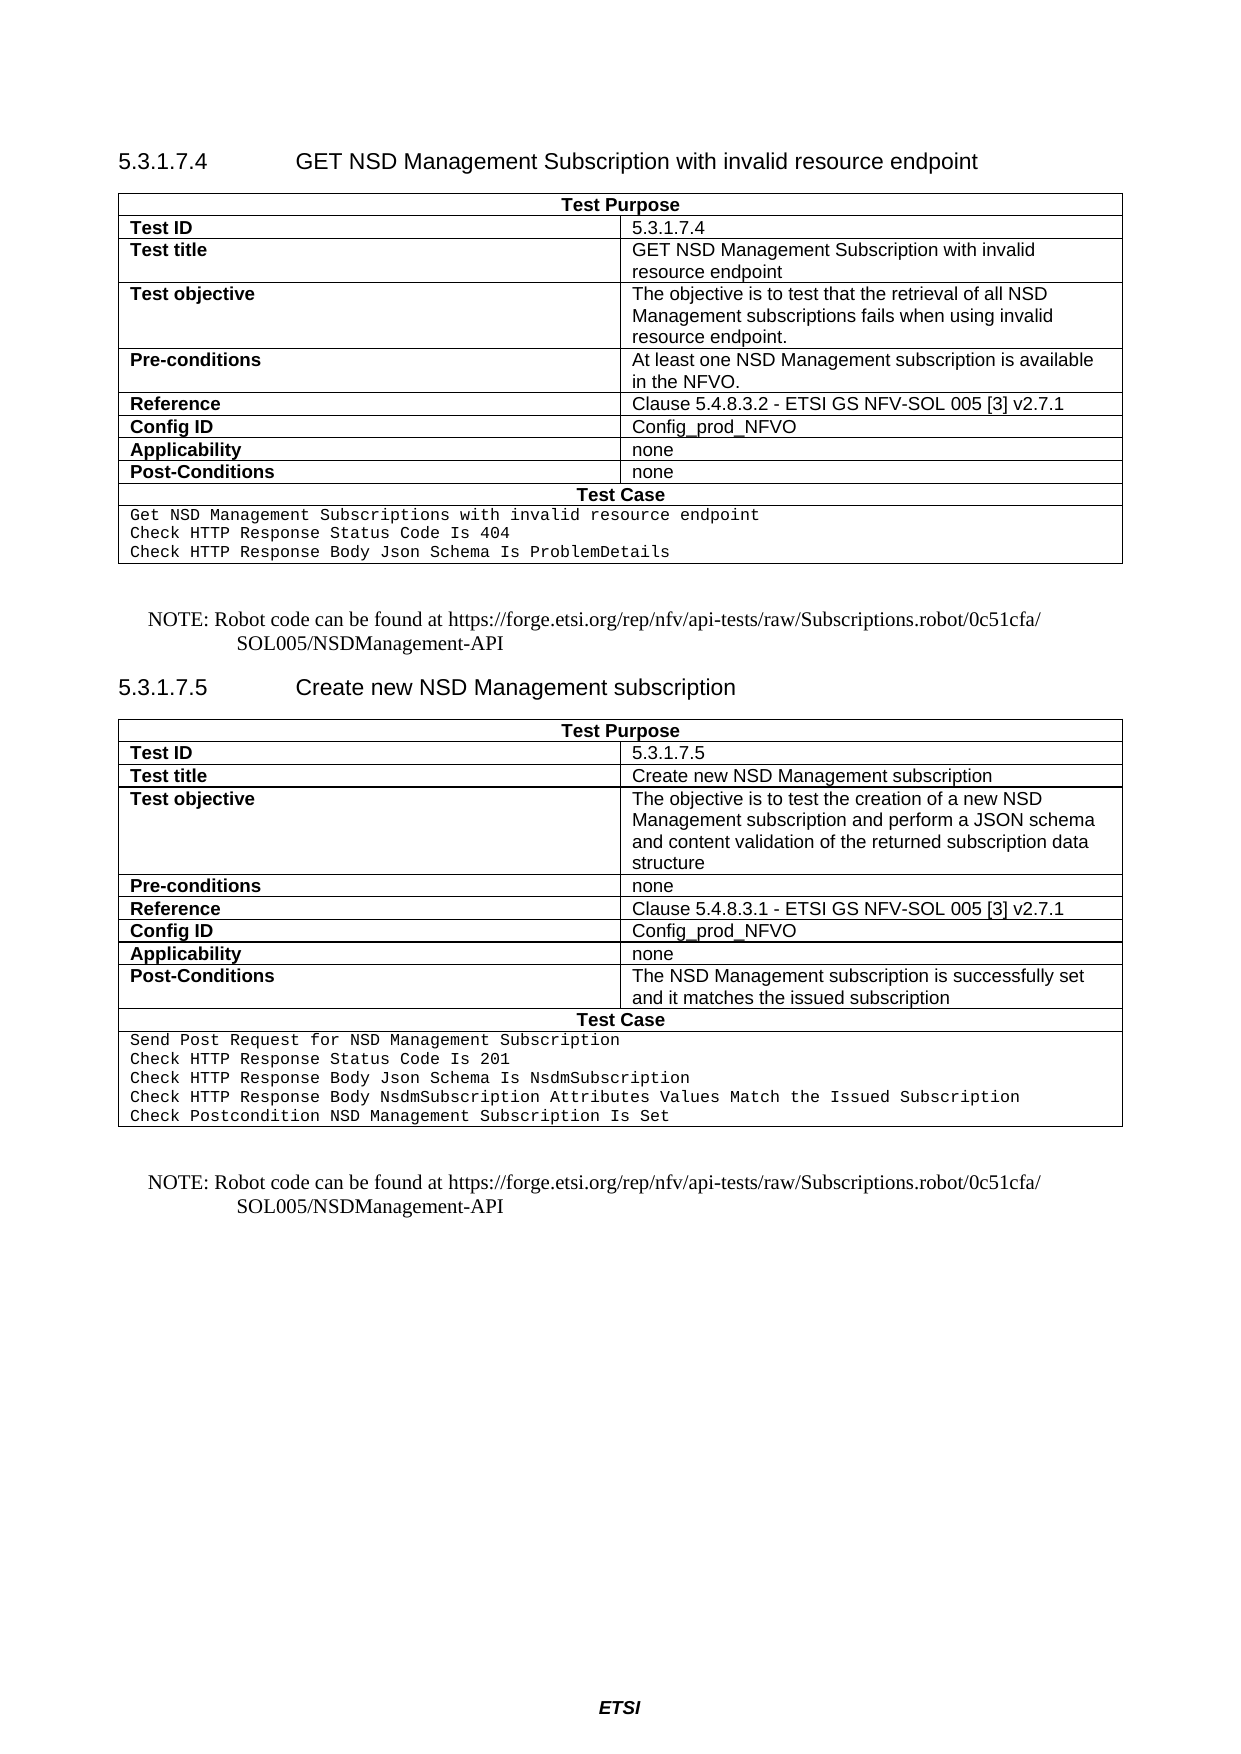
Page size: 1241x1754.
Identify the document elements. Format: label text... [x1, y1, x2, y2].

subtitle 5.3.1.7.4 GET NSD Management Subscription with invalid resource endpoint [118, 148, 1122, 174]
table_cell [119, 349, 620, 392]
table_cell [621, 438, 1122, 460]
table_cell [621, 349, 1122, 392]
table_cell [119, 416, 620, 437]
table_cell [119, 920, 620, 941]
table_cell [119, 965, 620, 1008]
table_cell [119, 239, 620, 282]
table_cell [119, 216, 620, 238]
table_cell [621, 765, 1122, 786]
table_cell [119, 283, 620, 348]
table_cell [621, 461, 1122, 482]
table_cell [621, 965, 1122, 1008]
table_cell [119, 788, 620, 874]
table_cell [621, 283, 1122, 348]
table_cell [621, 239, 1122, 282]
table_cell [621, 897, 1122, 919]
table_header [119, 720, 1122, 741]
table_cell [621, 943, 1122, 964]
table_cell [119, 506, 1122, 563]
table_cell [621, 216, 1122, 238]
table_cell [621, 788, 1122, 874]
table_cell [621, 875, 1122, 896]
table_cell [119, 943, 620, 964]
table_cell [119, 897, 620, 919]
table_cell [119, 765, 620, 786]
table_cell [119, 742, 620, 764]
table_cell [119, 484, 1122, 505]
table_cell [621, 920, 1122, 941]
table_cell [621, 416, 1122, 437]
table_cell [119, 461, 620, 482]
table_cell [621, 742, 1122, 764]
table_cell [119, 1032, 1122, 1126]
subtitle 5.3.1.7.5 Create new NSD Management subscription [118, 673, 1122, 700]
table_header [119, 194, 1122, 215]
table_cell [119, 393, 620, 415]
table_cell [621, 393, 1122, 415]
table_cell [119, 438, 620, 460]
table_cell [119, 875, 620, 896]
text NOTE: Robot code can be found at https://forge.etsi.org/rep/nfv/api-tests/raw/Subscriptions.robot/0c51cfa/SOL005/NSDManagement-API [148, 1170, 1122, 1218]
text NOTE: Robot code can be found at https://forge.etsi.org/rep/nfv/api-tests/raw/Subscriptions.robot/0c51cfa/SOL005/NSDManagement-API [148, 607, 1122, 655]
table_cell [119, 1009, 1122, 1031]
